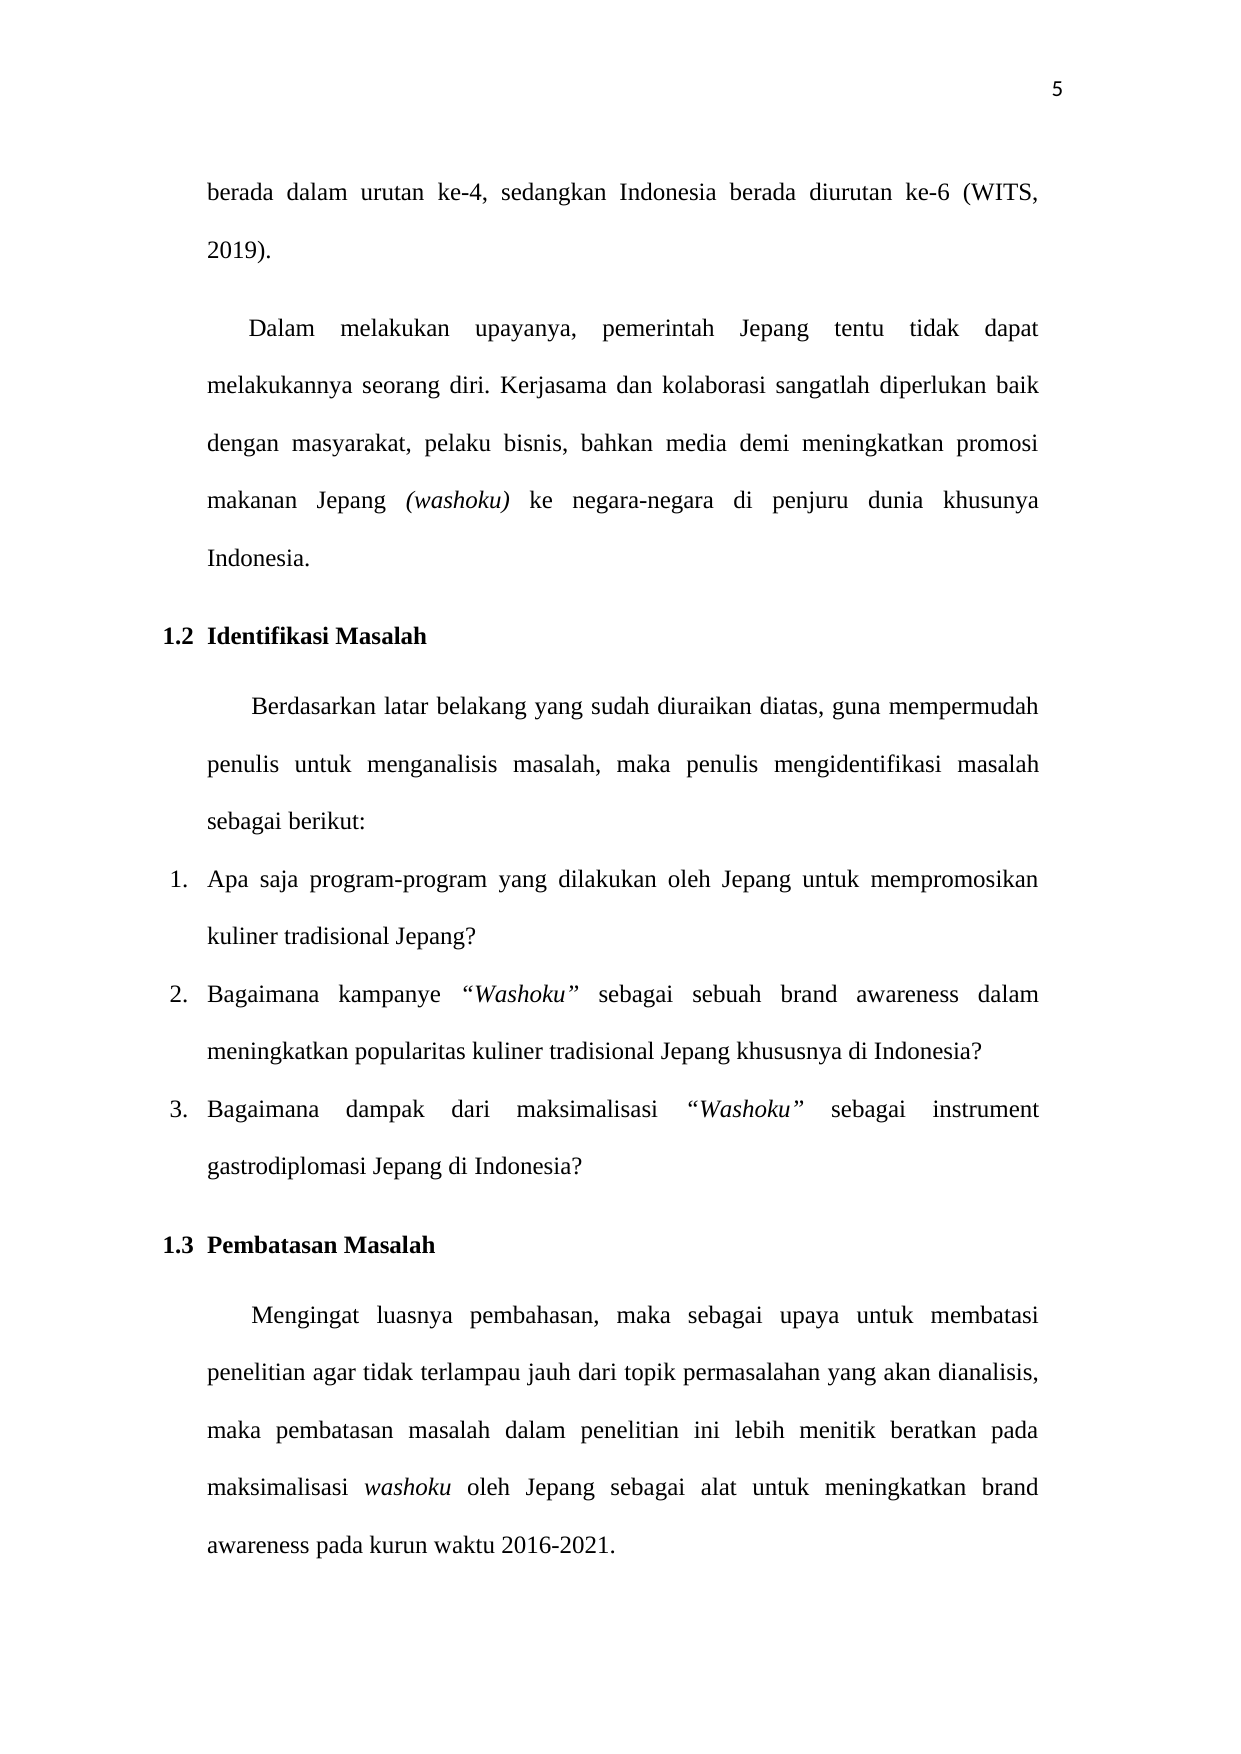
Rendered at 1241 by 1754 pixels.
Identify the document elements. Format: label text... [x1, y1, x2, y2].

subtitle Pembatasan Masalah [162, 1230, 1039, 1258]
list Bagaimana dampak dari maksimalisasi “Washoku” sebagai instrument gastrodiplomasi Jepang di Indonesia? [169, 1094, 1039, 1180]
subtitle Identifikasi Masalah [162, 621, 1039, 650]
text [207, 177, 1039, 263]
list Mengingat luasnya pembahasan, maka sebagai upaya untuk membatasi penelitian agar tidak terlampau jauh dari topik permasalahan yang akan dianalisis, maka pembatasan masalah dalam penelitian ini lebih menitik beratkan pada maksimalisasi washoku oleh Jepang sebagai alat untuk meningkatkan brand awareness pada kurun waktu 2016-2021. [207, 1300, 1039, 1558]
list Apa saja program-program yang dilakukan oleh Jepang untuk mempromosikan kuliner tradisional Jepang? [169, 864, 1039, 950]
text Dalam melakukan upayanya, pemerintah Jepang tentu tidak dapat melakukannya seorang diri. Kerjasama dan kolaborasi sangatlah diperlukan baik dengan masyarakat, pelaku bisnis, bahkan media demi meningkatkan promosi makanan Jepang (washoku) ke negara-negara di penjuru dunia khusunya Indonesia. [207, 313, 1039, 572]
list Berdasarkan latar belakang yang sudah diuraikan diatas, guna mempermudah penulis untuk menganalisis masalah, maka penulis mengidentifikasi masalah sebagai berikut: [207, 691, 1039, 835]
list Bagaimana kampanye “Washoku” sebagai sebuah brand awareness dalam meningkatkan popularitas kuliner tradisional Jepang khususnya di Indonesia? [169, 979, 1039, 1065]
